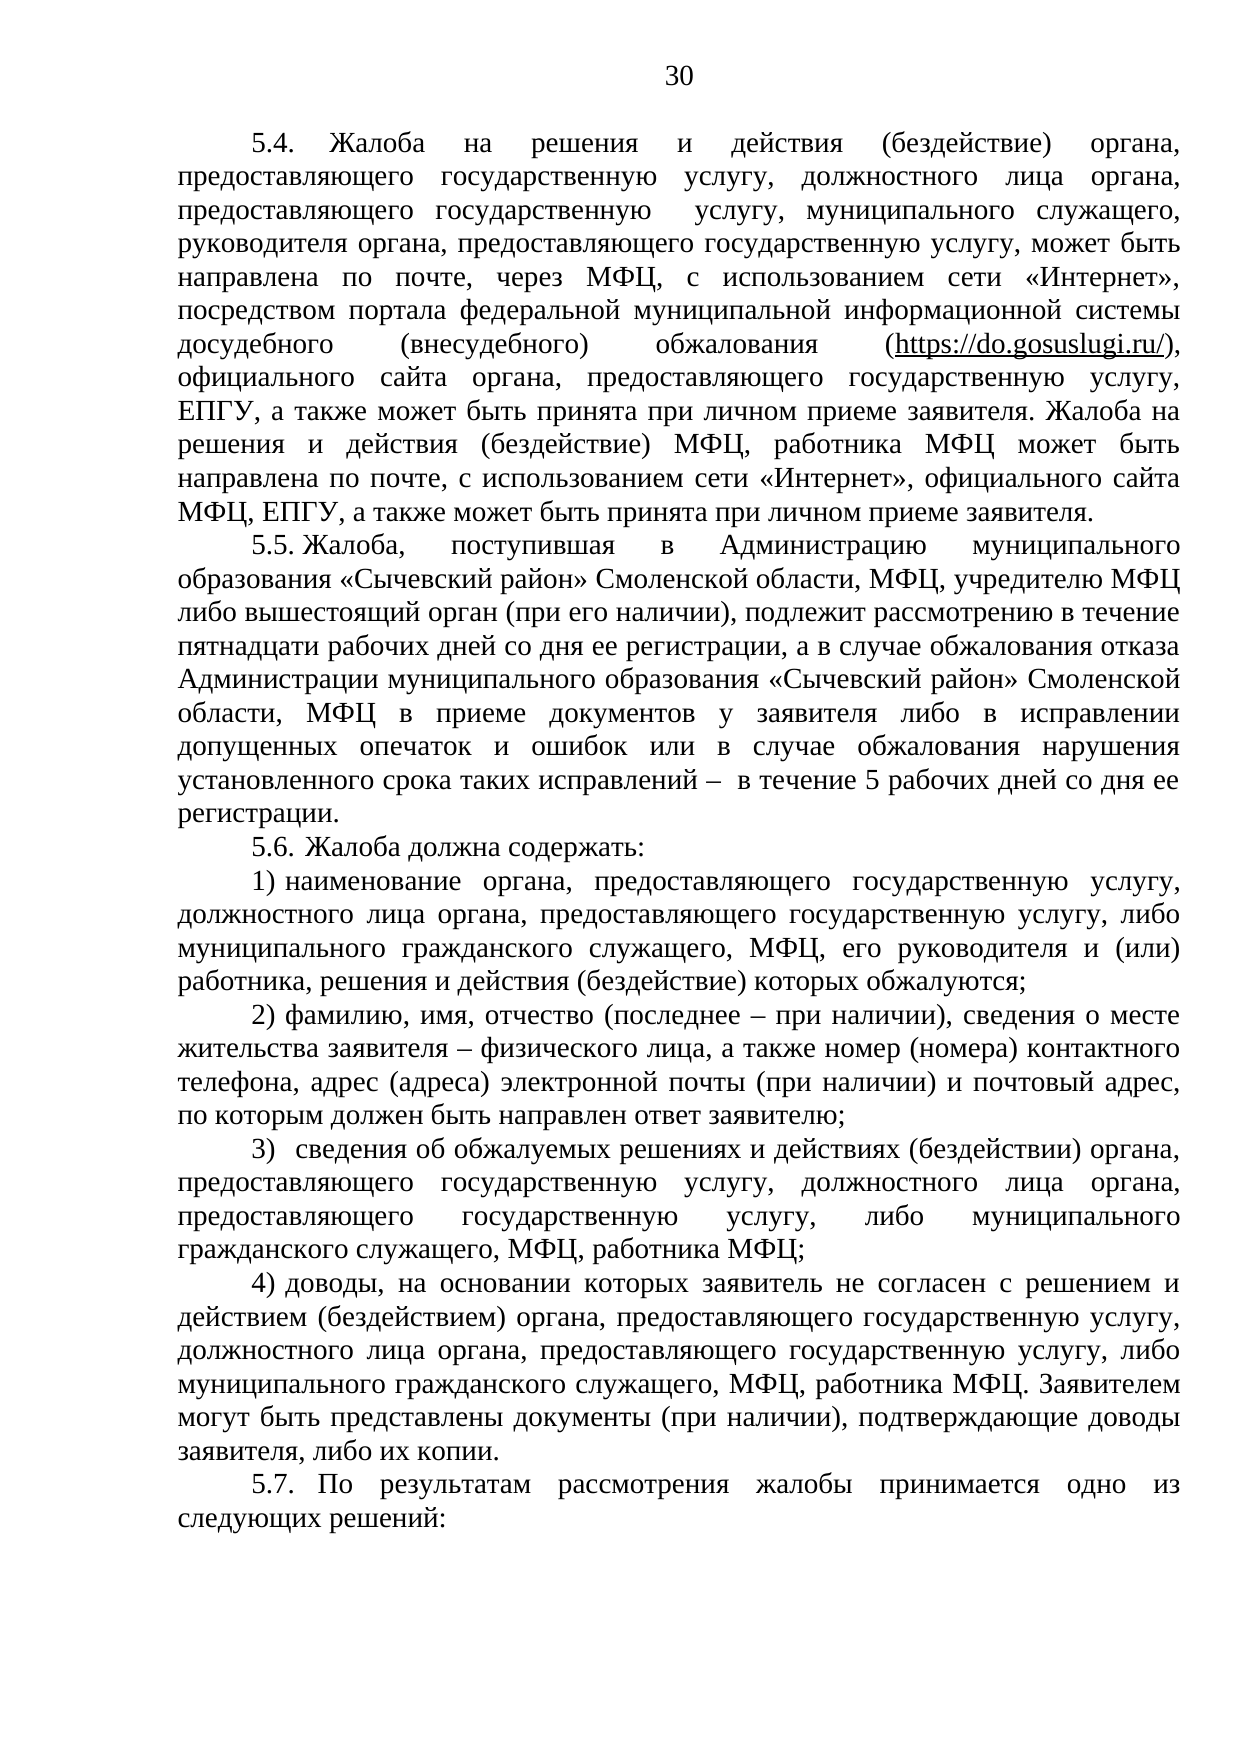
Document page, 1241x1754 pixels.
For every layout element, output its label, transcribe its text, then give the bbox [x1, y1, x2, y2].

text 3) сведения об обжалуемых решениях и действиях (бездействии) органа, предоставляющего государственную услугу, должностного лица органа, предоставляющего государственную услугу, либо муниципального гражданского служащего, МФЦ, работника МФЦ; [177, 1131, 1181, 1265]
text 5.6. Жалоба должна содержать: [177, 829, 1181, 863]
list фамилию, имя, отчество (последнее – при наличии), сведения о месте жительства заявителя – физического лица, а также номер (номера) контактного телефона, адрес (адреса) электронной почты (при наличии) и почтовый адрес, по которым должен быть направлен ответ заявителю; [177, 997, 1181, 1131]
text 5.4. Жалоба на решения и действия (бездействие) органа, предоставляющего государственную услугу, должностного лица органа, предоставляющего государственную услугу, муниципального служащего, руководителя органа, предоставляющего государственную услугу, может быть направлена по почте, через МФЦ, с использованием сети «Интернет», посредством портала федеральной муниципальной информационной системы досудебного (внесудебного) обжалования (https://do.gosuslugi.ru/), официального сайта органа, предоставляющего государственную услугу, ЕПГУ, а также может быть принята при личном приеме заявителя. Жалоба на решения и действия (бездействие) МФЦ, работника МФЦ может быть направлена по почте, с использованием сети «Интернет», официального сайта МФЦ, ЕПГУ, а также может быть принята при личном приеме заявителя. [177, 125, 1181, 527]
text 4) доводы, на основании которых заявитель не согласен с решением и действием (бездействием) органа, предоставляющего государственную услугу, должностного лица органа, предоставляющего государственную услугу, либо муниципального гражданского служащего, МФЦ, работника МФЦ. Заявителем могут быть представлены документы (при наличии), подтверждающие доводы заявителя, либо их копии. [177, 1265, 1181, 1466]
list наименование органа, предоставляющего государственную услугу, должностного лица органа, предоставляющего государственную услугу, либо муниципального гражданского служащего, МФЦ, его руководителя и (или) работника, решения и действия (бездействие) которых обжалуются; [177, 863, 1181, 997]
text 5.7. По результатам рассмотрения жалобы принимается одно из следующих решений: [177, 1466, 1181, 1533]
text 5.5. Жалоба, поступившая в Администрацию муниципального образования «Сычевский район» Смоленской области, МФЦ, учредителю МФЦ либо вышестоящий орган (при его наличии), подлежит рассмотрению в течение пятнадцати рабочих дней со дня ее регистрации, а в случае обжалования отказа Администрации муниципального образования «Сычевский район» Смоленской области, МФЦ в приеме документов у заявителя либо в исправлении допущенных опечаток и ошибок или в случае обжалования нарушения установленного срока таких исправлений – в течение 5 рабочих дней со дня ее регистрации. [177, 527, 1181, 829]
